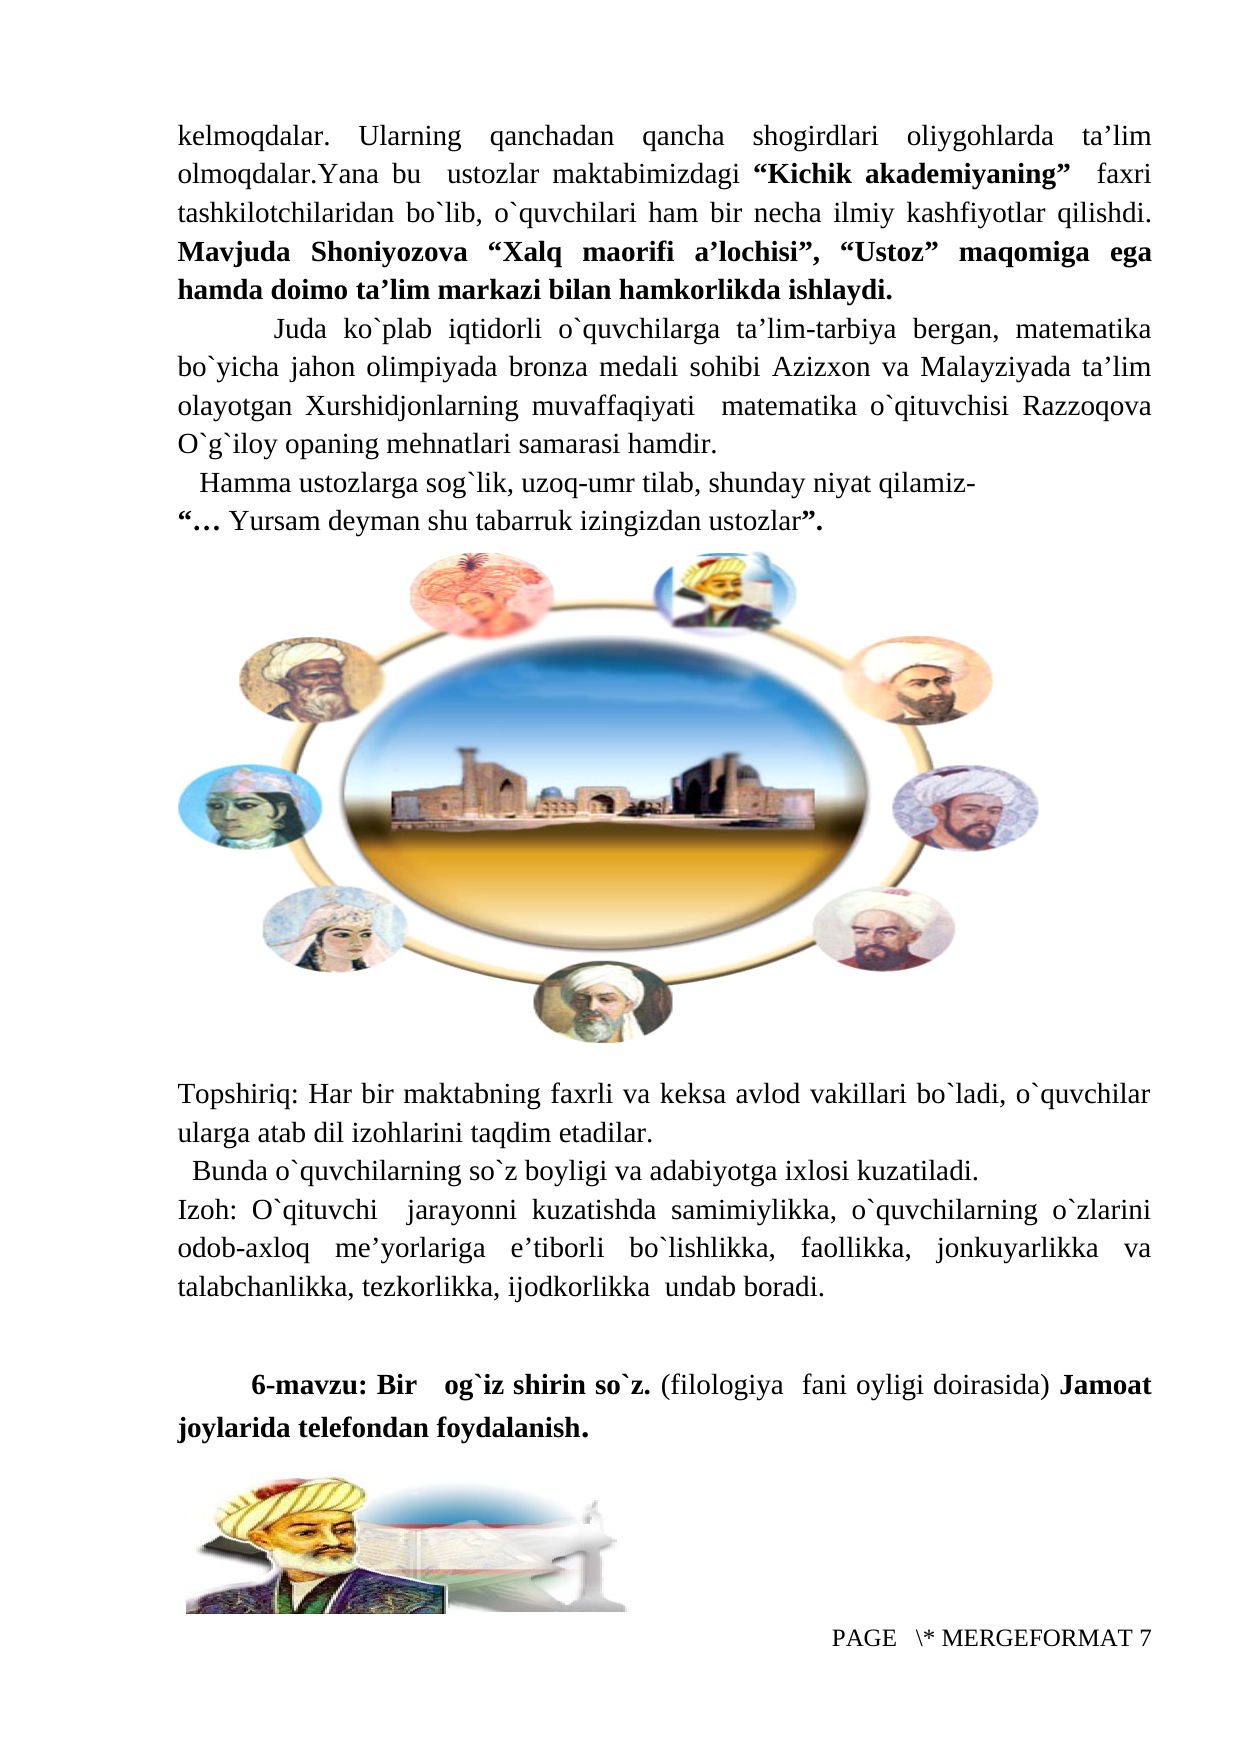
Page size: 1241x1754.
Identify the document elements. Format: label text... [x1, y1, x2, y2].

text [177, 118, 1152, 306]
text Bunda o`quvchilarning so`z boyligi va adabiyotga ixlosi kuzatiladi. [177, 1153, 1152, 1187]
text Hamma ustozlarga sog`lik, uzoq-umr tilab, shunday niyat qilamiz- [177, 465, 1152, 498]
text 6-mavzu: Bir og`iz shirin so`z. (filologiya fani oyligi doirasida) Jamoat joylarida telefondan foydalanish. [177, 1367, 1152, 1445]
picture [184, 1471, 640, 1614]
text Izoh: O`qituvchi jarayonni kuzatishda samimiylikka, o`quvchilarning o`zlarini odob-axloq me’yorlariga e’tiborli bo`lishlikka, faollikka, jonkuyarlikka va talabchanlikka, tezkorlikka, ijodkorlikka undab boradi. [177, 1192, 1152, 1303]
text “… Yursam deyman shu tabarruk izingizdan ustozlar”. [177, 503, 1152, 537]
text Topshiriq: Har bir maktabning faxrli va keksa avlod vakillari bo`ladi, o`quvchilar ularga atab dil izohlarini taqdim etadilar. [177, 1076, 1152, 1148]
text Juda ko`plab iqtidorli o`quvchilarga ta’lim-tarbiya bergan, matematika bo`yicha jahon olimpiyada bronza medali sohibi Azizxon va Malayziyada ta’lim olayotgan Xurshidjonlarning muvaffaqiyati matematika o`qituvchisi Razzoqova O`g`iloy opaning mehnatlari samarasi hamdir. [177, 311, 1152, 460]
